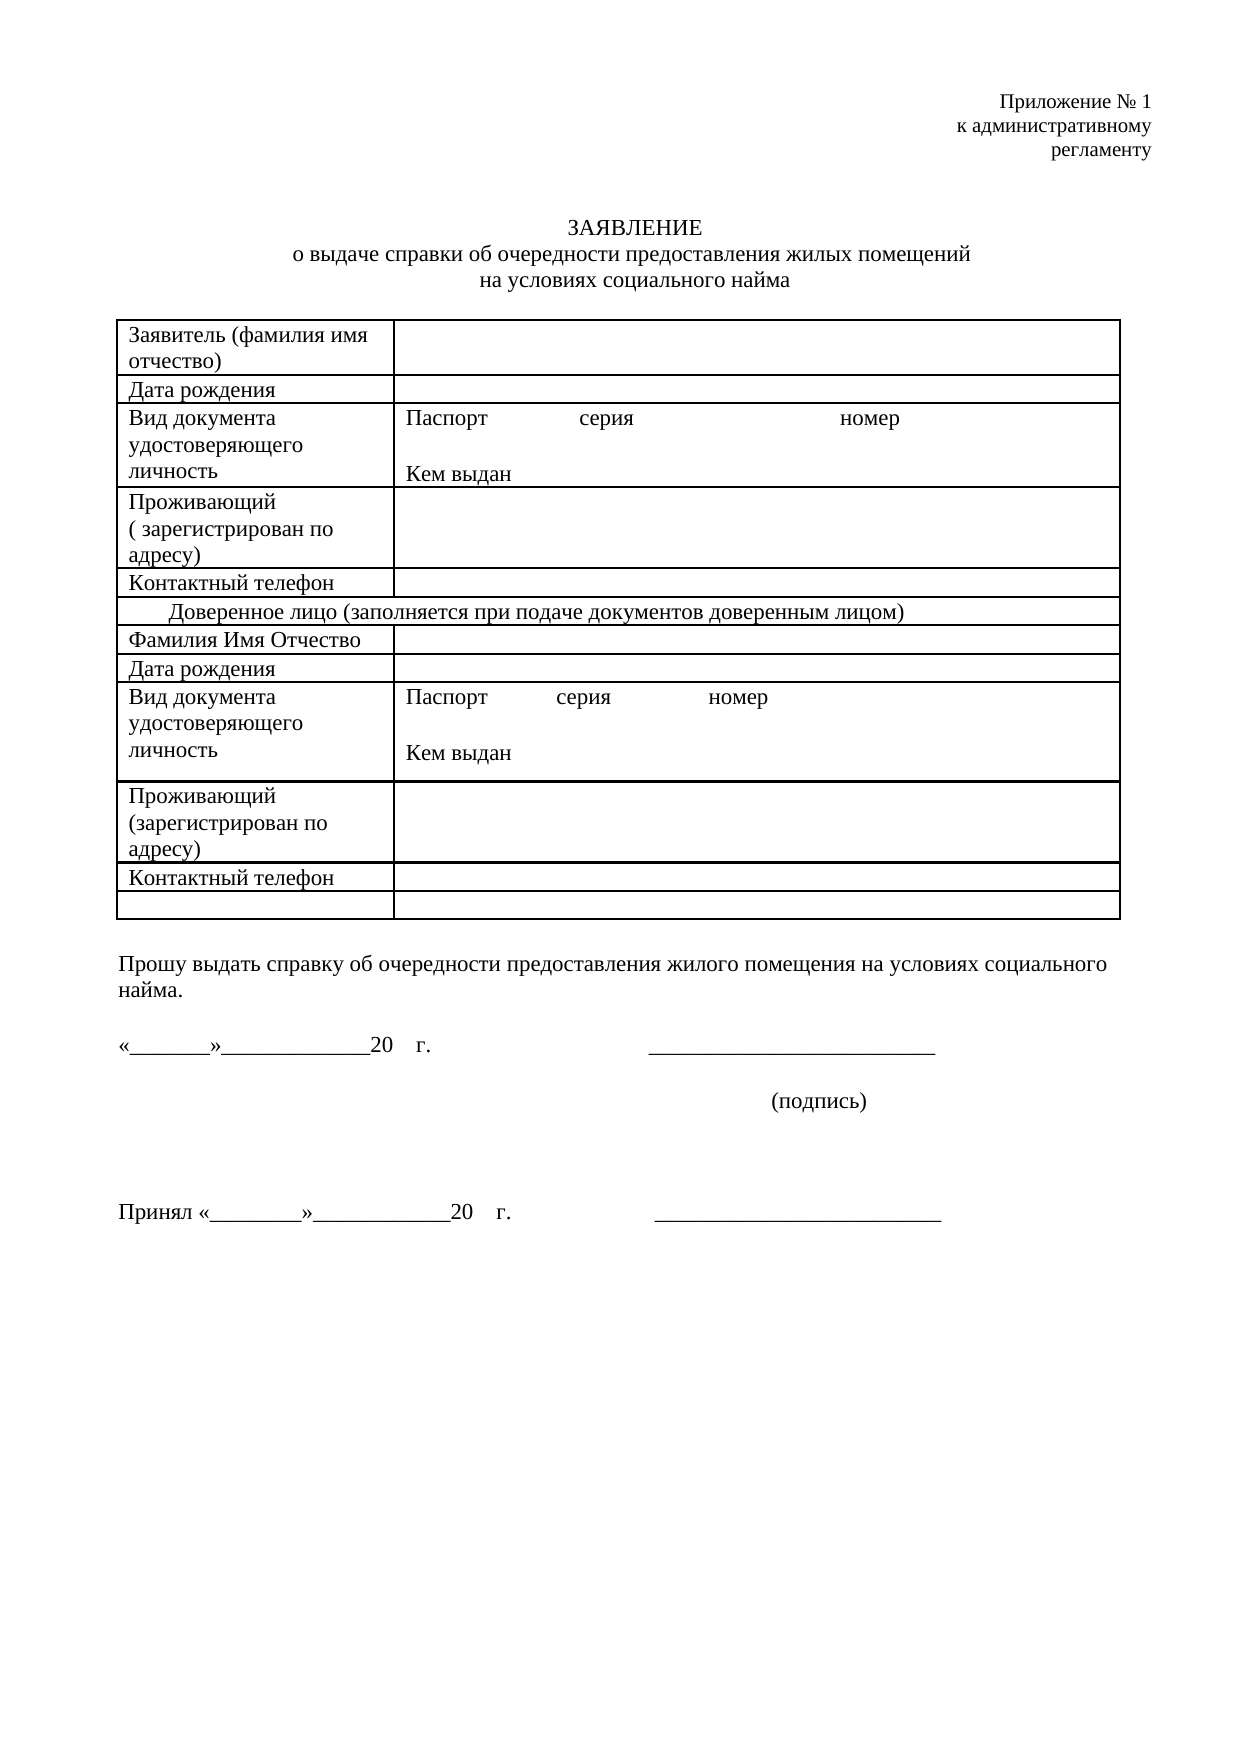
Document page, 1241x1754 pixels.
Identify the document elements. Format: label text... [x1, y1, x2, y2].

table_cell Вид документа удостоверяющего личность [118, 404, 393, 486]
text на условиях социального найма [118, 266, 1152, 293]
text о выдаче справки об очередности предоставления жилых помещений [118, 240, 1152, 266]
table_cell Контактный телефон [118, 569, 393, 596]
text к административному [118, 113, 1152, 137]
text ЗАЯВЛЕНИЕ [118, 213, 1152, 240]
text регламенту [118, 137, 1152, 161]
text Прошу выдать справку об очередности предоставления жилого помещения на условиях социального найма. [118, 949, 1152, 1002]
table_cell Проживающий (зарегистрирован по адресу) [118, 783, 393, 861]
table_header [395, 321, 1119, 374]
table_cell Проживающий ( зарегистрирован по адресу) [118, 488, 393, 567]
table_cell Паспорт серия номер Кем выдан [395, 683, 1119, 780]
table_cell Фамилия Имя Отчество [118, 626, 393, 653]
table_cell [395, 892, 1119, 918]
table_cell [395, 655, 1119, 681]
table_cell Дата рождения [118, 376, 393, 402]
table_header «_______»_____________20 г. _________________________ (подпись) Принял «________»____________20 г. _________________________ [118, 1031, 1152, 1335]
text Приложение № 1 [118, 89, 1152, 113]
table_cell [395, 569, 1119, 596]
table_cell Паспорт серия номер Кем выдан [395, 404, 1119, 486]
table_cell Контактный телефон [118, 864, 393, 890]
table_cell [395, 626, 1119, 653]
table_cell Дата рождения [118, 655, 393, 681]
table_cell [395, 488, 1119, 567]
table_cell [118, 892, 393, 918]
table_cell Доверенное лицо (заполняется при подаче документов доверенным лицом) [118, 598, 1119, 624]
table_cell [395, 783, 1119, 861]
table_cell [395, 864, 1119, 890]
table_header Заявитель (фамилия имя отчество) [118, 321, 393, 374]
table_cell [395, 376, 1119, 402]
table_cell Вид документа удостоверяющего личность [118, 683, 393, 780]
